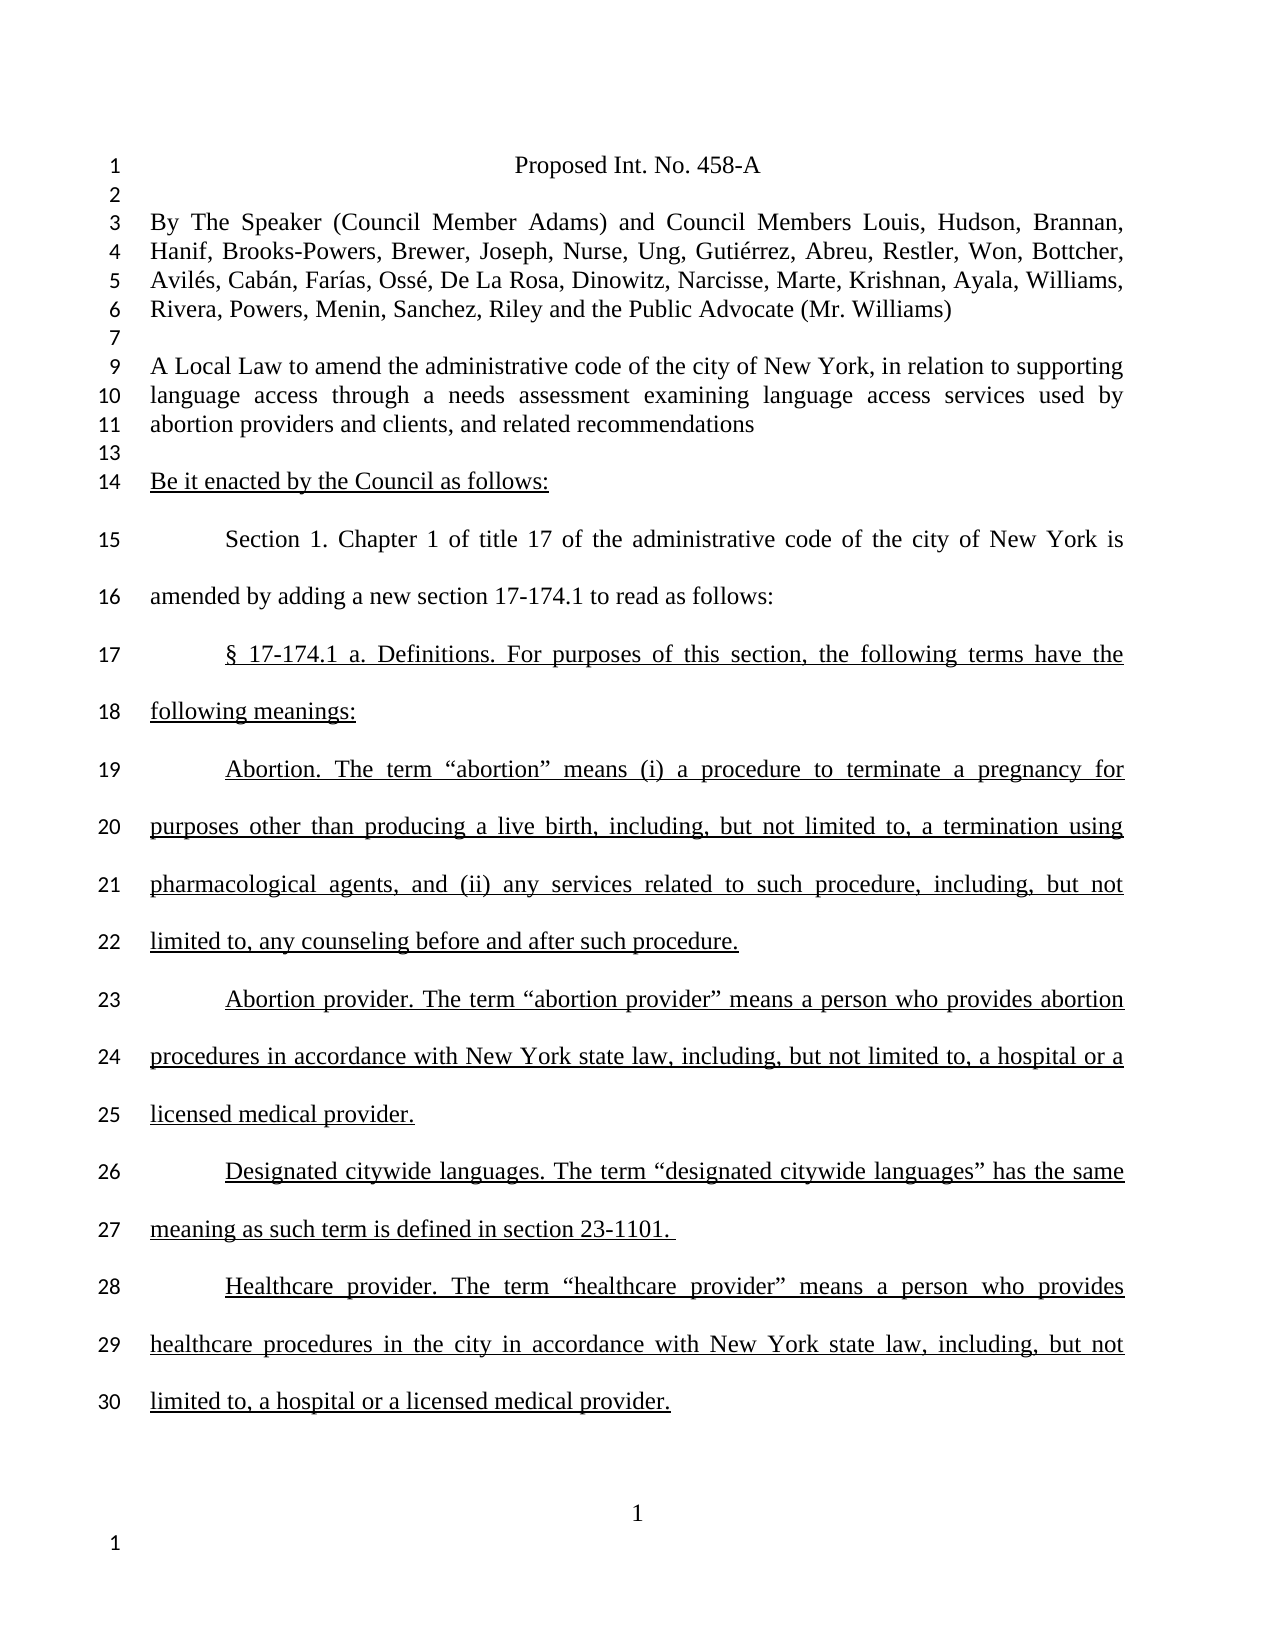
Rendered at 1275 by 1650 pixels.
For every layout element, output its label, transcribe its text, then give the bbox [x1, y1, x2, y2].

text Section 1. Chapter 1 of title 17 of the administrative code of the city of New York is amended by adding a new section 17-174.1 to read as follows: [150, 524, 1125, 610]
text Abortion provider. The term “abortion provider” means a person who provides abortion procedures in accordance with New York state law, including, but not limited to, a hospital or a licensed medical provider. [150, 984, 1125, 1127]
text Be it enacted by the Council as follows: [150, 466, 1125, 495]
text Healthcare provider. The term “healthcare provider” means a person who provides healthcare procedures in the city in accordance with New York state law, including, but not limited to, a hospital or a licensed medical provider. [150, 1355, 1125, 1415]
text A Local Law to amend the administrative code of the city of New York, in relation to supporting language access through a needs assessment examining language access services used by abortion providers and clients, and related recommendations [150, 351, 1125, 437]
text Proposed Int. No. 458-A [150, 150, 1125, 179]
text By The Speaker (Council Member Adams) and Council Members Louis, Hudson, Brannan, Hanif, Brooks-Powers, Brewer, Joseph, Nurse, Ung, Gutiérrez, Abreu, Restler, Won, Bottcher, Avilés, Cabán, Farías, Ossé, De La Rosa, Dinowitz, Narcisse, Marte, Krishnan, Ayala, Williams, Rivera, Powers, Menin, Sanchez, Riley and the Public Advocate (Mr. Williams) [150, 207, 1125, 322]
text Abortion. The term “abortion” means (i) a procedure to terminate a pregnancy for purposes other than producing a live birth, including, but not limited to, a termination using pharmacological agents, and (ii) any services related to such procedure, including, but not limited to, any counseling before and after such procedure. [150, 754, 1125, 955]
text Designated citywide languages. The term “designated citywide languages” has the same meaning as such term is defined in section 23-1101. [150, 1156, 1125, 1242]
text Healthcare provider. The term “healthcare provider” means a person who provides healthcare procedures in the city in accordance with New York state law, including, but not limited to, a hospital or a licensed medical provider. [150, 1271, 1125, 1354]
text § 17-174.1 a. Definitions. For purposes of this section, the following terms have the following meanings: [150, 639, 1125, 725]
